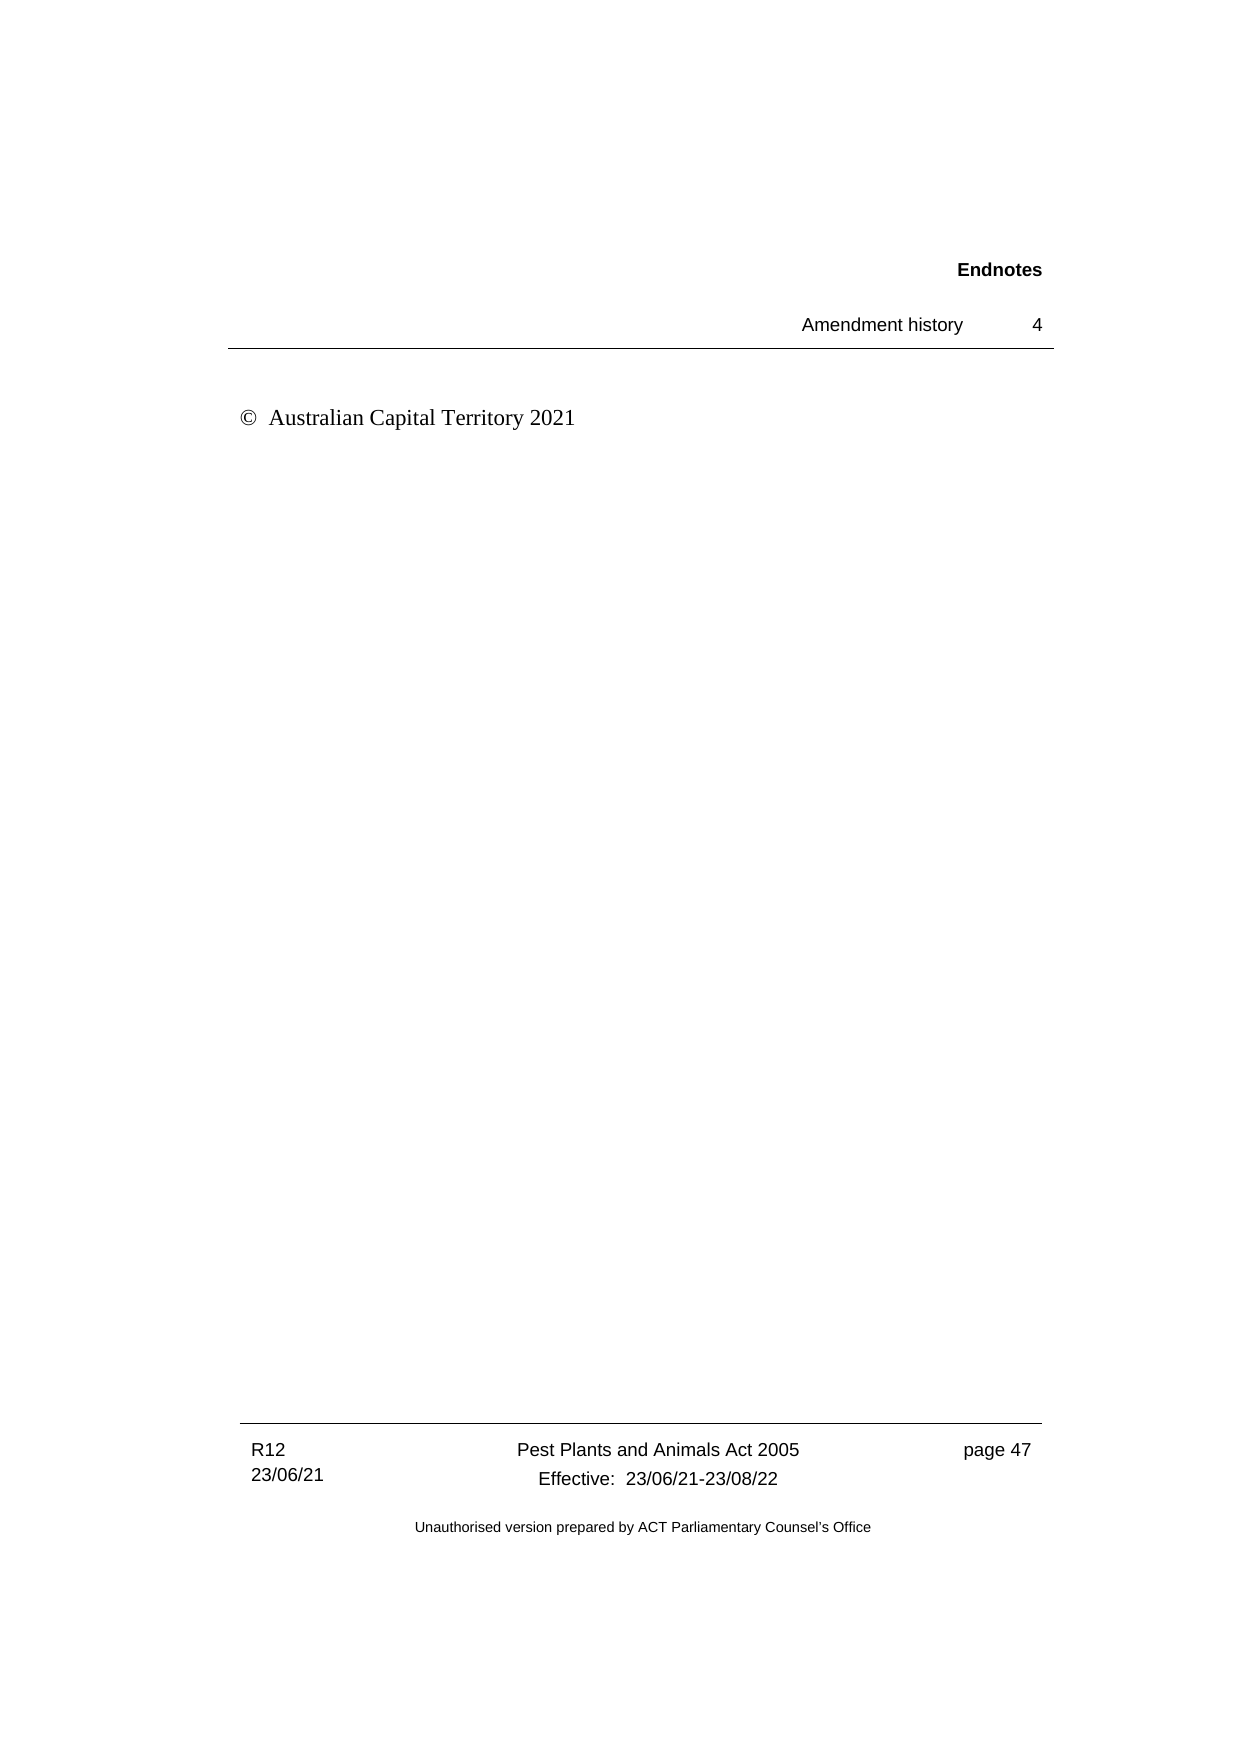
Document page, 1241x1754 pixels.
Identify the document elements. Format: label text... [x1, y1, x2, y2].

text © Australian Capital Territory 2021 [239, 404, 1042, 431]
